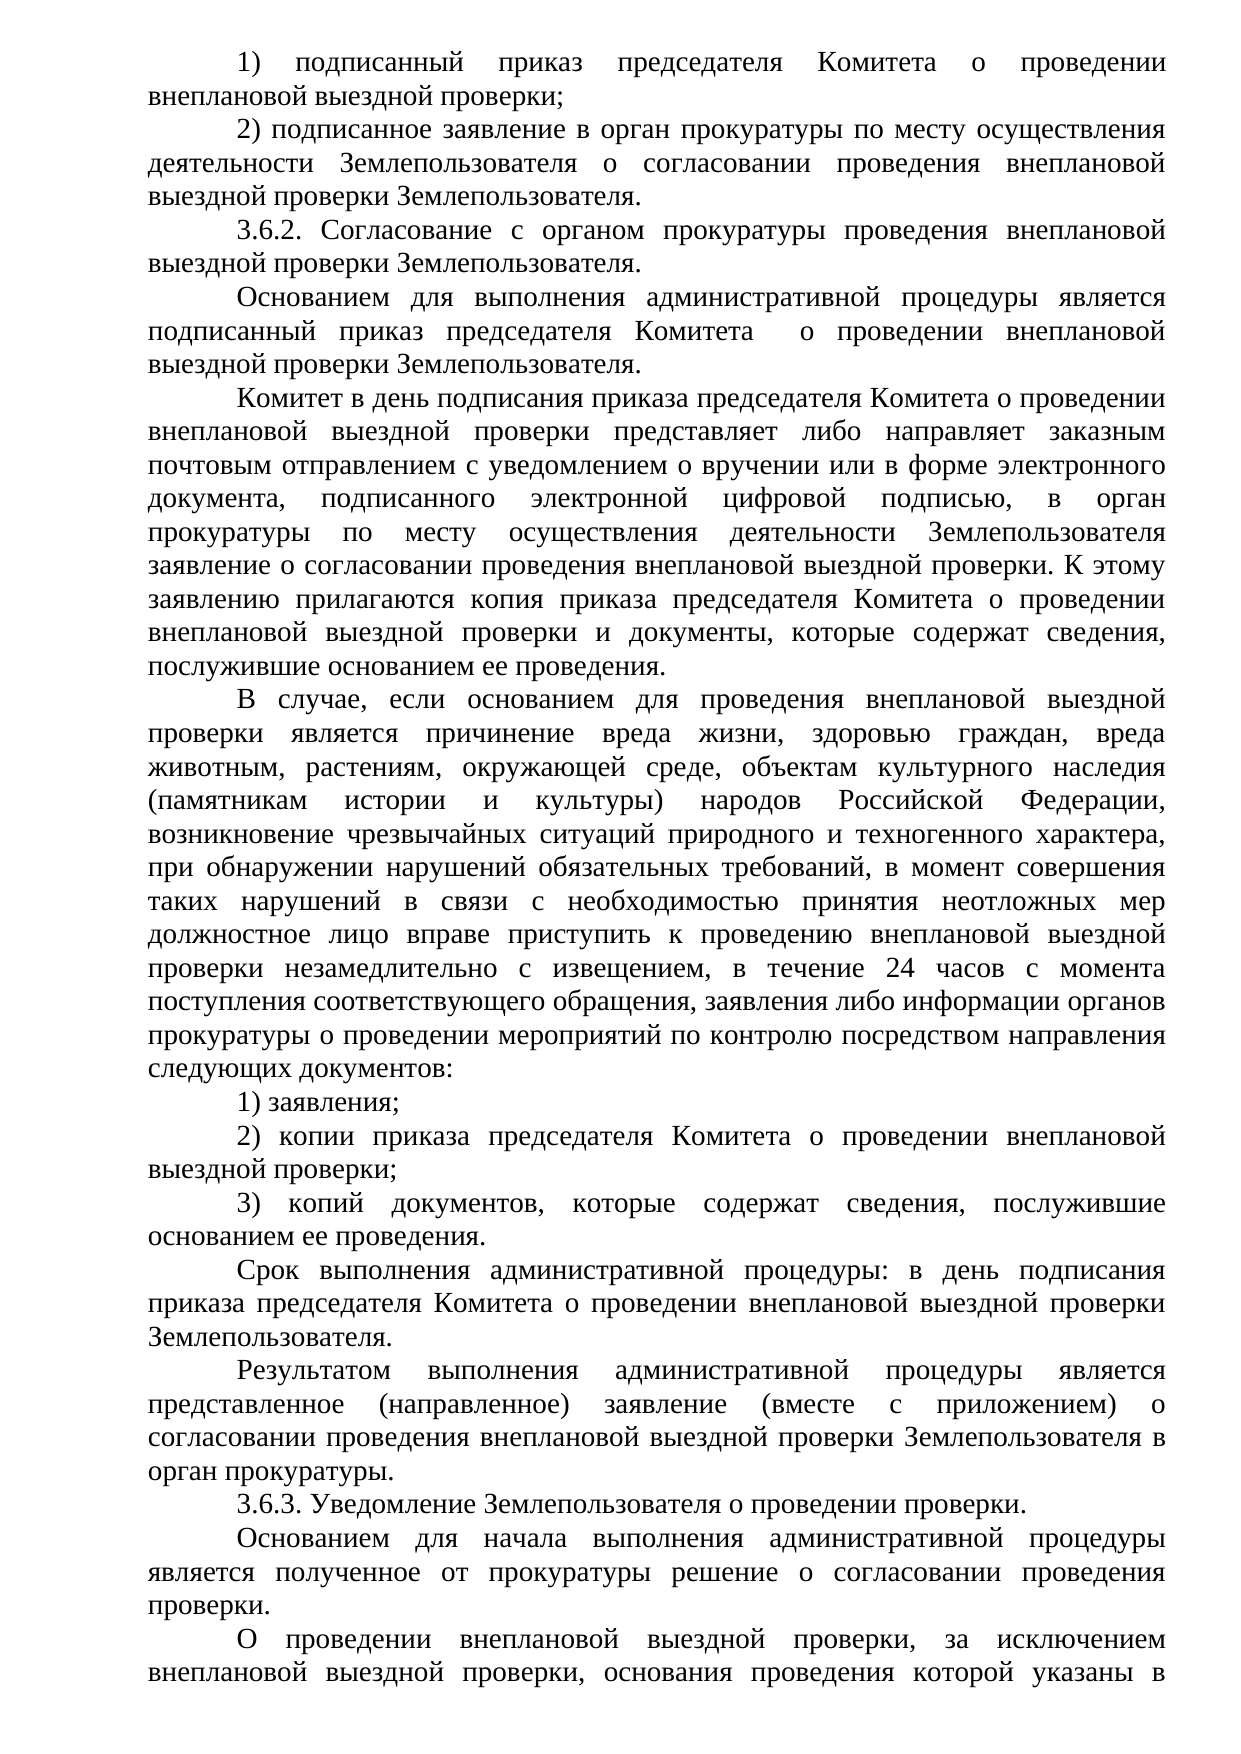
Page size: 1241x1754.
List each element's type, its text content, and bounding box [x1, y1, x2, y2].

text 2) копии приказа председателя Комитета о проведении внеплановой выездной проверки; [148, 1118, 1167, 1185]
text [148, 1621, 1167, 1688]
text Комитет в день подписания приказа председателя Комитета о проведении внеплановой выездной проверки представляет либо направляет заказным почтовым отправлением с уведомлением о вручении или в форме электронного документа, подписанного электронной цифровой подписью, в орган прокуратуры по месту осуществления деятельности Землепользователя заявление о согласовании проведения внеплановой выездной проверки. К этому заявлению прилагаются копия приказа председателя Комитета о проведении внеплановой выездной проверки и документы, которые содержат сведения, послужившие основанием ее проведения. [148, 380, 1167, 682]
text Срок выполнения административной процедуры: в день подписания приказа председателя Комитета о проведении внеплановой выездной проверки Землепользователя. [148, 1252, 1167, 1352]
text 1) подписанный приказ председателя Комитета о проведении внеплановой выездной проверки; [148, 44, 1167, 111]
text 3.6.2. Согласование с органом прокуратуры проведения внеплановой выездной проверки Землепользователя. [148, 212, 1167, 279]
text Результатом выполнения административной процедуры является представленное (направленное) заявление (вместе с приложением) о согласовании проведения внеплановой выездной проверки Землепользователя в орган прокуратуры. [148, 1352, 1167, 1487]
text Основанием для начала выполнения административной процедуры является полученное от прокуратуры решение о согласовании проведения проверки. [148, 1520, 1167, 1621]
text Основанием для выполнения административной процедуры является подписанный приказ председателя Комитета о проведении внеплановой выездной проверки Землепользователя. [148, 279, 1167, 380]
text 3) копий документов, которые содержат сведения, послужившие основанием ее проведения. [148, 1185, 1167, 1252]
text 1) заявления; [148, 1084, 1167, 1118]
text В случае, если основанием для проведения внеплановой выездной проверки является причинение вреда жизни, здоровью граждан, вреда животным, растениям, окружающей среде, объектам культурного наследия (памятникам истории и культуры) народов Российской Федерации, возникновение чрезвычайных ситуаций природного и техногенного характера, при обнаружении нарушений обязательных требований, в момент совершения таких нарушений в связи с необходимостью принятия неотложных мер должностное лицо вправе приступить к проведению внеплановой выездной проверки незамедлительно с извещением, в течение 24 часов с момента поступления соответствующего обращения, заявления либо информации органов прокуратуры о проведении мероприятий по контролю посредством направления следующих документов: [148, 682, 1167, 1084]
text 2) подписанное заявление в орган прокуратуры по месту осуществления деятельности Землепользователя о согласовании проведения внеплановой выездной проверки Землепользователя. [148, 111, 1167, 212]
text 3.6.3. Уведомление Землепользователя о проведении проверки. [148, 1487, 1167, 1520]
